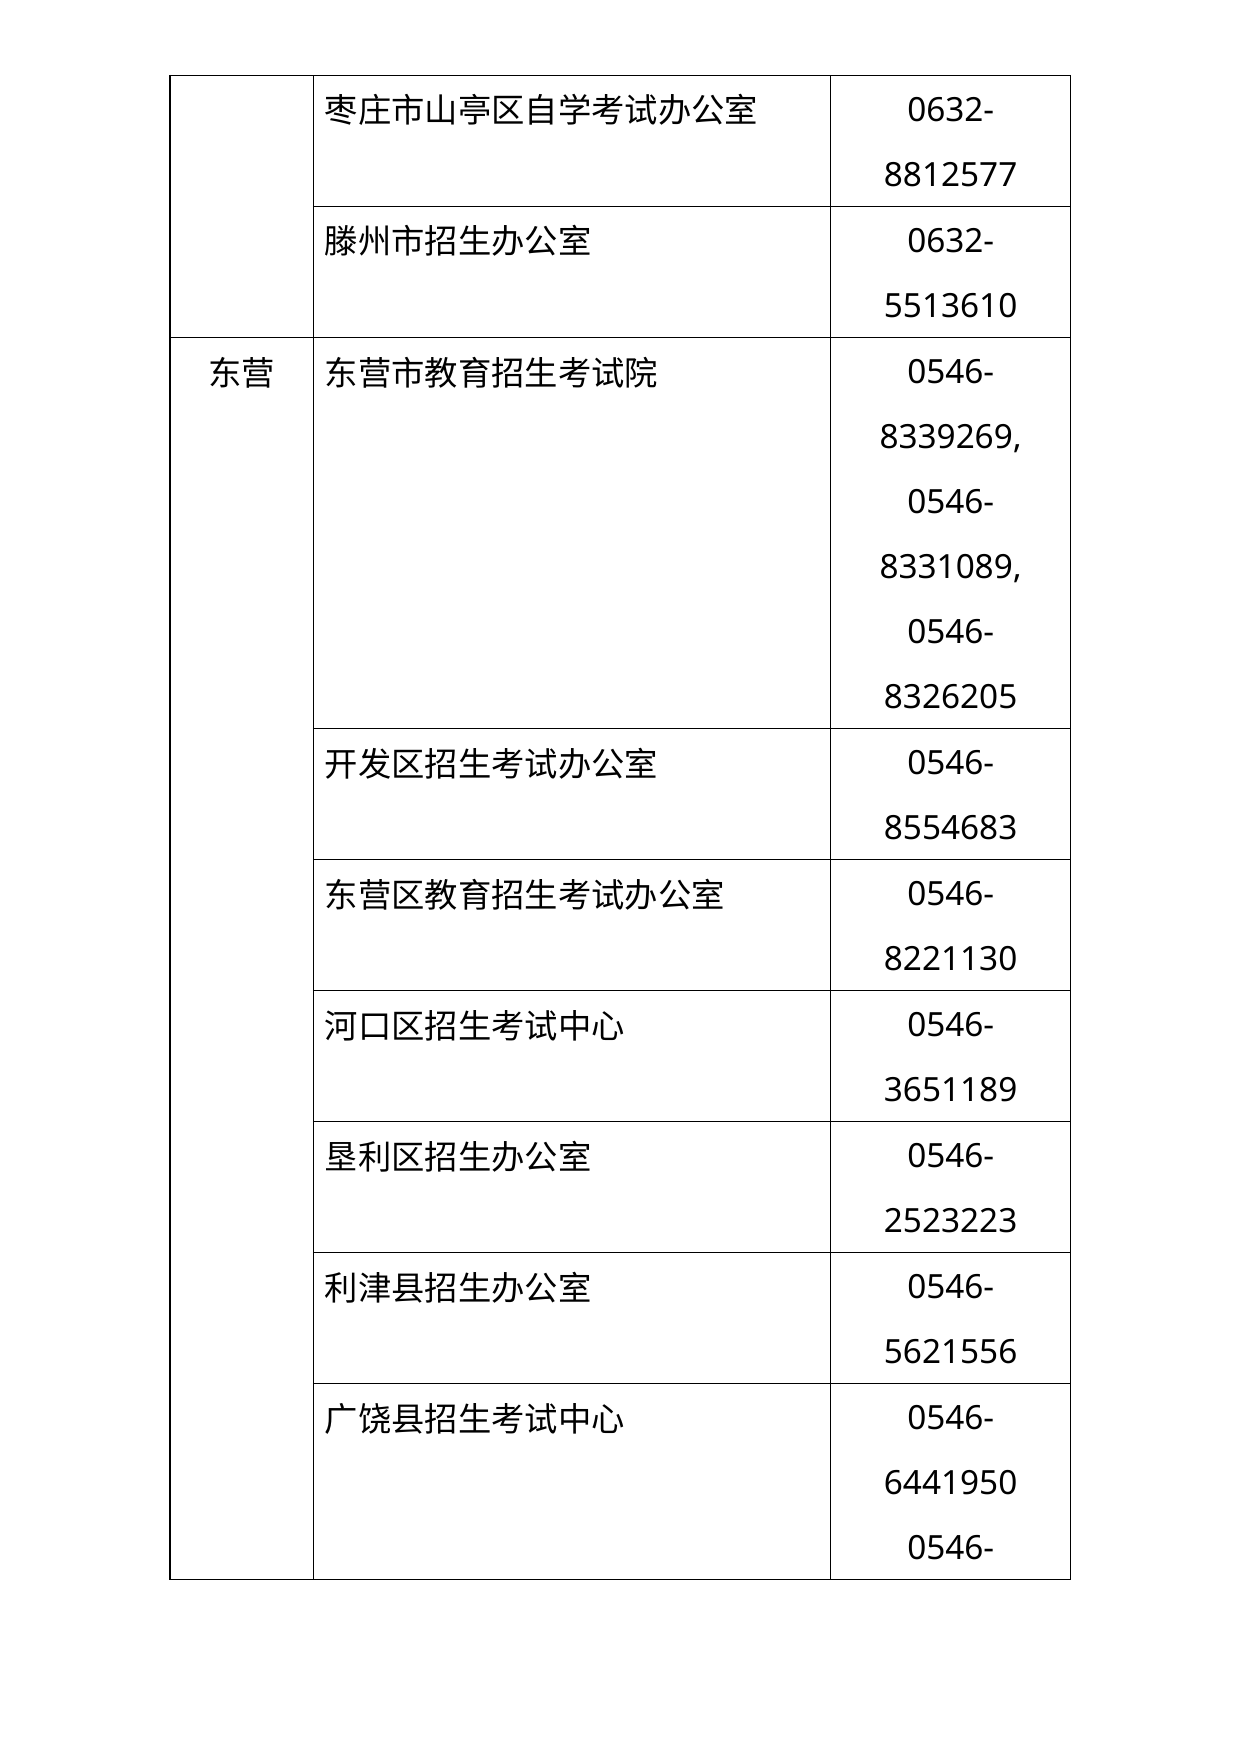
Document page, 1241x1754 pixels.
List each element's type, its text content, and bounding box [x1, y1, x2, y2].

table_cell 0546-8221130 [831, 860, 1070, 990]
table_cell 0546-2523223 [831, 1122, 1070, 1252]
table_cell 东营 [171, 338, 313, 1579]
table_cell 开发区招生考试办公室 [314, 729, 830, 859]
table_cell 0546-8339269, 0546-8331089, 0546-8326205 [831, 338, 1070, 728]
table_cell 东营市教育招生考试院 [314, 338, 830, 728]
table_cell 垦利区招生办公室 [314, 1122, 830, 1252]
table_cell 0546-8554683 [831, 729, 1070, 859]
table_cell 河口区招生考试中心 [314, 991, 830, 1121]
table_cell 0546-5621556 [831, 1253, 1070, 1383]
table_cell 东营区教育招生考试办公室 [314, 860, 830, 990]
table_cell 0632-8812577 [831, 76, 1070, 206]
table_cell 利津县招生办公室 [314, 1253, 830, 1383]
table_cell 滕州市招生办公室 [314, 207, 830, 337]
table_cell 枣庄市山亭区自学考试办公室 [314, 76, 830, 206]
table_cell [831, 1384, 1070, 1579]
table_cell 0632-5513610 [831, 207, 1070, 337]
table_cell 0546-3651189 [831, 991, 1070, 1121]
table_cell 广饶县招生考试中心 [314, 1384, 830, 1579]
